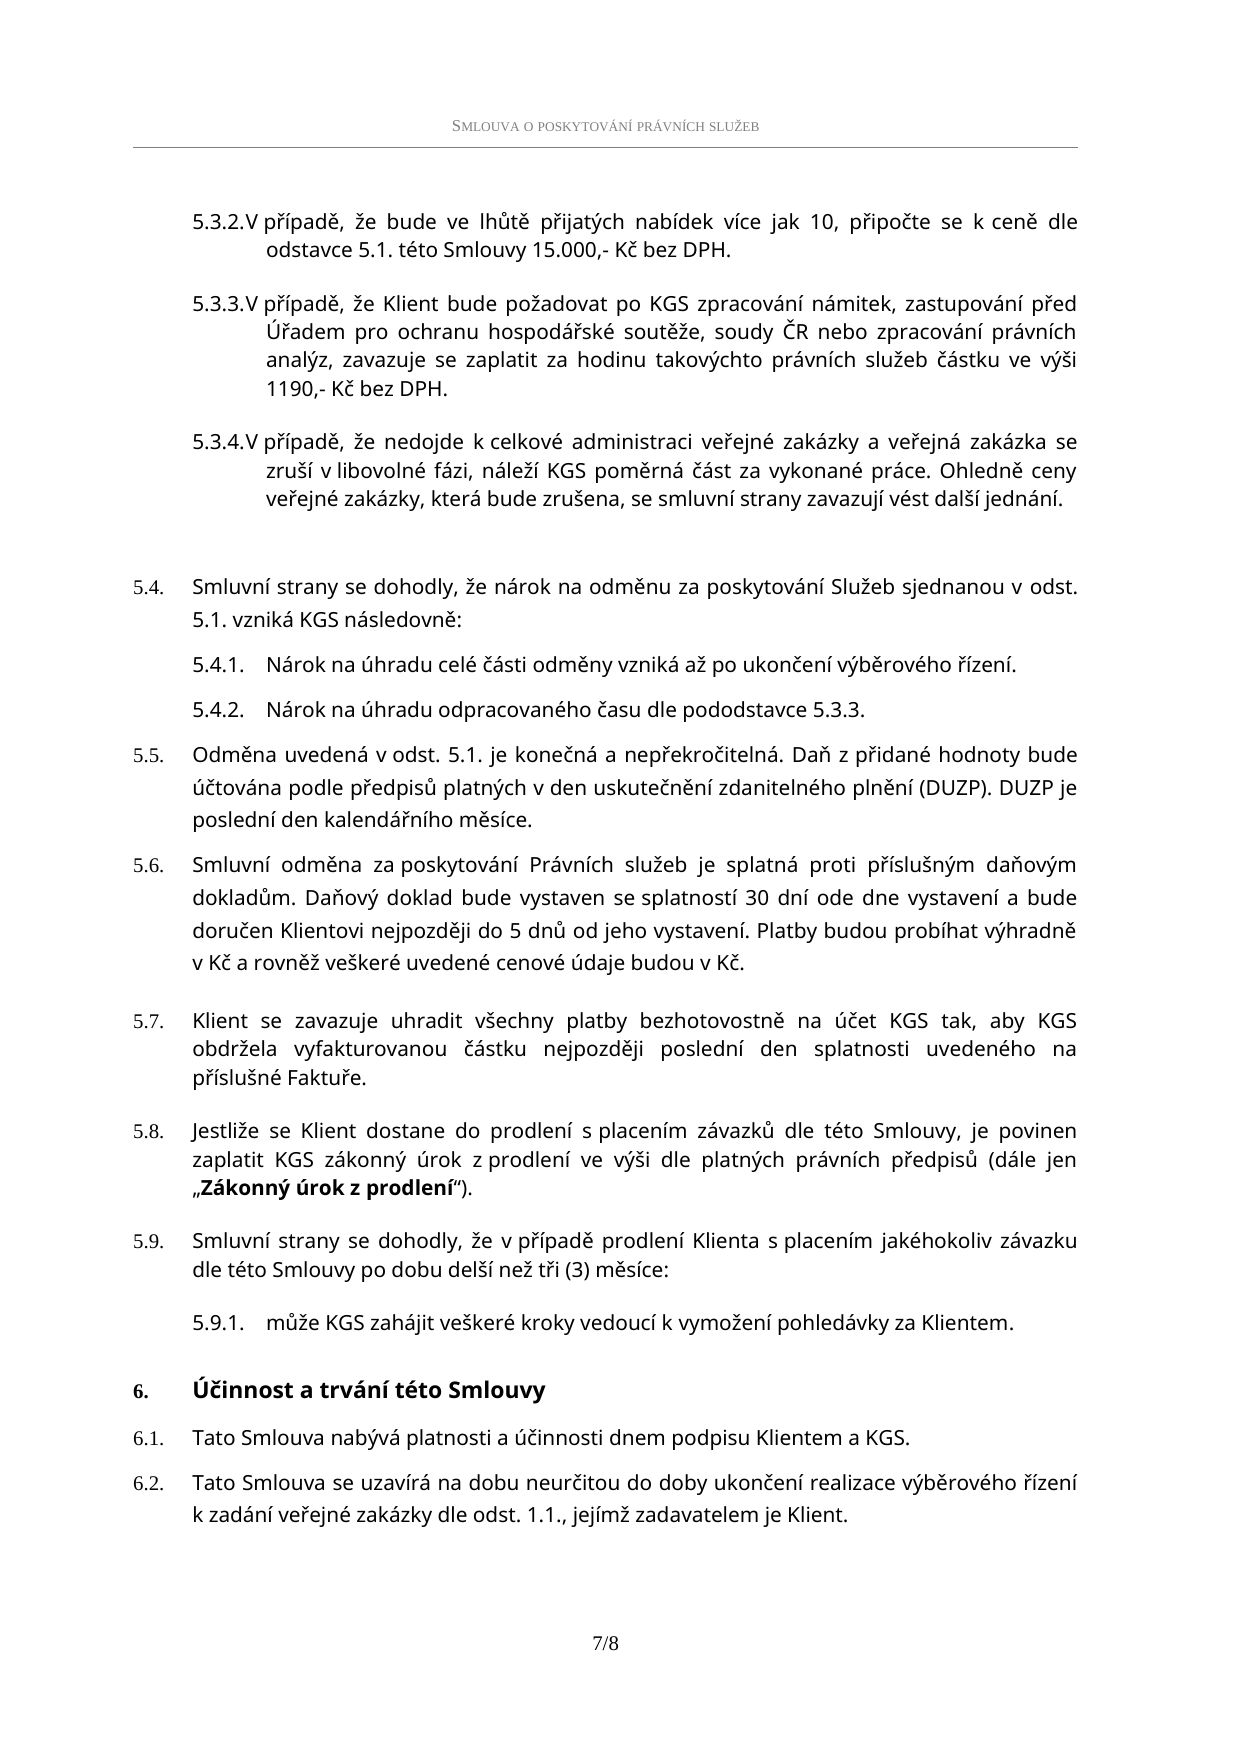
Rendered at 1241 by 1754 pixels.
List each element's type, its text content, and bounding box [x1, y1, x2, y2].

text Nárok na úhradu odpracovaného času dle pododstavce 5.3.3. [192, 695, 1078, 724]
text Smluvní strany se dohodly, že nárok na odměnu za poskytování Služeb sjednanou v odst. 5.1. vzniká KGS následovně: [133, 572, 1078, 633]
text V případě, že nedojde k celkové administraci veřejné zakázky a veřejná zakázka se zruší v libovolné fázi, náleží KGS poměrná část za vykonané práce. Ohledně ceny veřejné zakázky, která bude zrušena, se smluvní strany zavazují vést další jednání. [192, 427, 1078, 513]
text Smluvní odměna za poskytování Právních služeb je splatná proti příslušným daňovým dokladům. Daňový doklad bude vystaven se splatností 30 dní ode dne vystavení a bude doručen Klientovi nejpozději do 5 dnů od jeho vystavení. Platby budou probíhat výhradně v Kč a rovněž veškeré uvedené cenové údaje budou v Kč. [133, 851, 1078, 977]
text může KGS zahájit veškeré kroky vedoucí k vymožení pohledávky za Klientem. [192, 1308, 1078, 1337]
text Tato Smlouva se uzavírá na dobu neurčitou do doby ukončení realizace výběrového řízení k zadání veřejné zakázky dle odst. 1.1., jejímž zadavatelem je Klient. [133, 1468, 1078, 1529]
text Jestliže se Klient dostane do prodlení s placením závazků dle této Smlouvy, je povinen zaplatit KGS zákonný úrok z prodlení ve výši dle platných právních předpisů (dále jen „Zákonný úrok z prodlení“). [133, 1116, 1078, 1202]
text Odměna uvedená v odst. 5.1. je konečná a nepřekročitelná. Daň z přidané hodnoty bude účtována podle předpisů platných v den uskutečnění zdanitelného plnění (DUZP). DUZP je poslední den kalendářního měsíce. [133, 740, 1078, 834]
text Tato Smlouva nabývá platnosti a účinnosti dnem podpisu Klientem a KGS. [133, 1423, 1078, 1451]
text V případě, že Klient bude požadovat po KGS zpracování námitek, zastupování před Úřadem pro ochranu hospodářské soutěže, soudy ČR nebo zpracování právních analýz, zavazuje se zaplatit za hodinu takovýchto právních služeb částku ve výši 1190,- Kč bez DPH. [192, 289, 1078, 402]
text Smluvní strany se dohodly, že v případě prodlení Klienta s placením jakéhokoliv závazku dle této Smlouvy po dobu delší než tři (3) měsíce: [133, 1227, 1078, 1283]
text V případě, že bude ve lhůtě přijatých nabídek více jak 10, připočte se k ceně dle odstavce 5.1. této Smlouvy 15.000,- Kč bez DPH. [192, 207, 1078, 264]
text Klient se zavazuje uhradit všechny platby bezhotovostně na účet KGS tak, aby KGS obdržela vyfakturovanou částku nejpozději poslední den splatnosti uvedeného na příslušné Faktuře. [133, 1006, 1078, 1091]
text Účinnost a trvání této Smlouvy [133, 1374, 1078, 1406]
text Nárok na úhradu celé části odměny vzniká až po ukončení výběrového řízení. [192, 650, 1078, 678]
